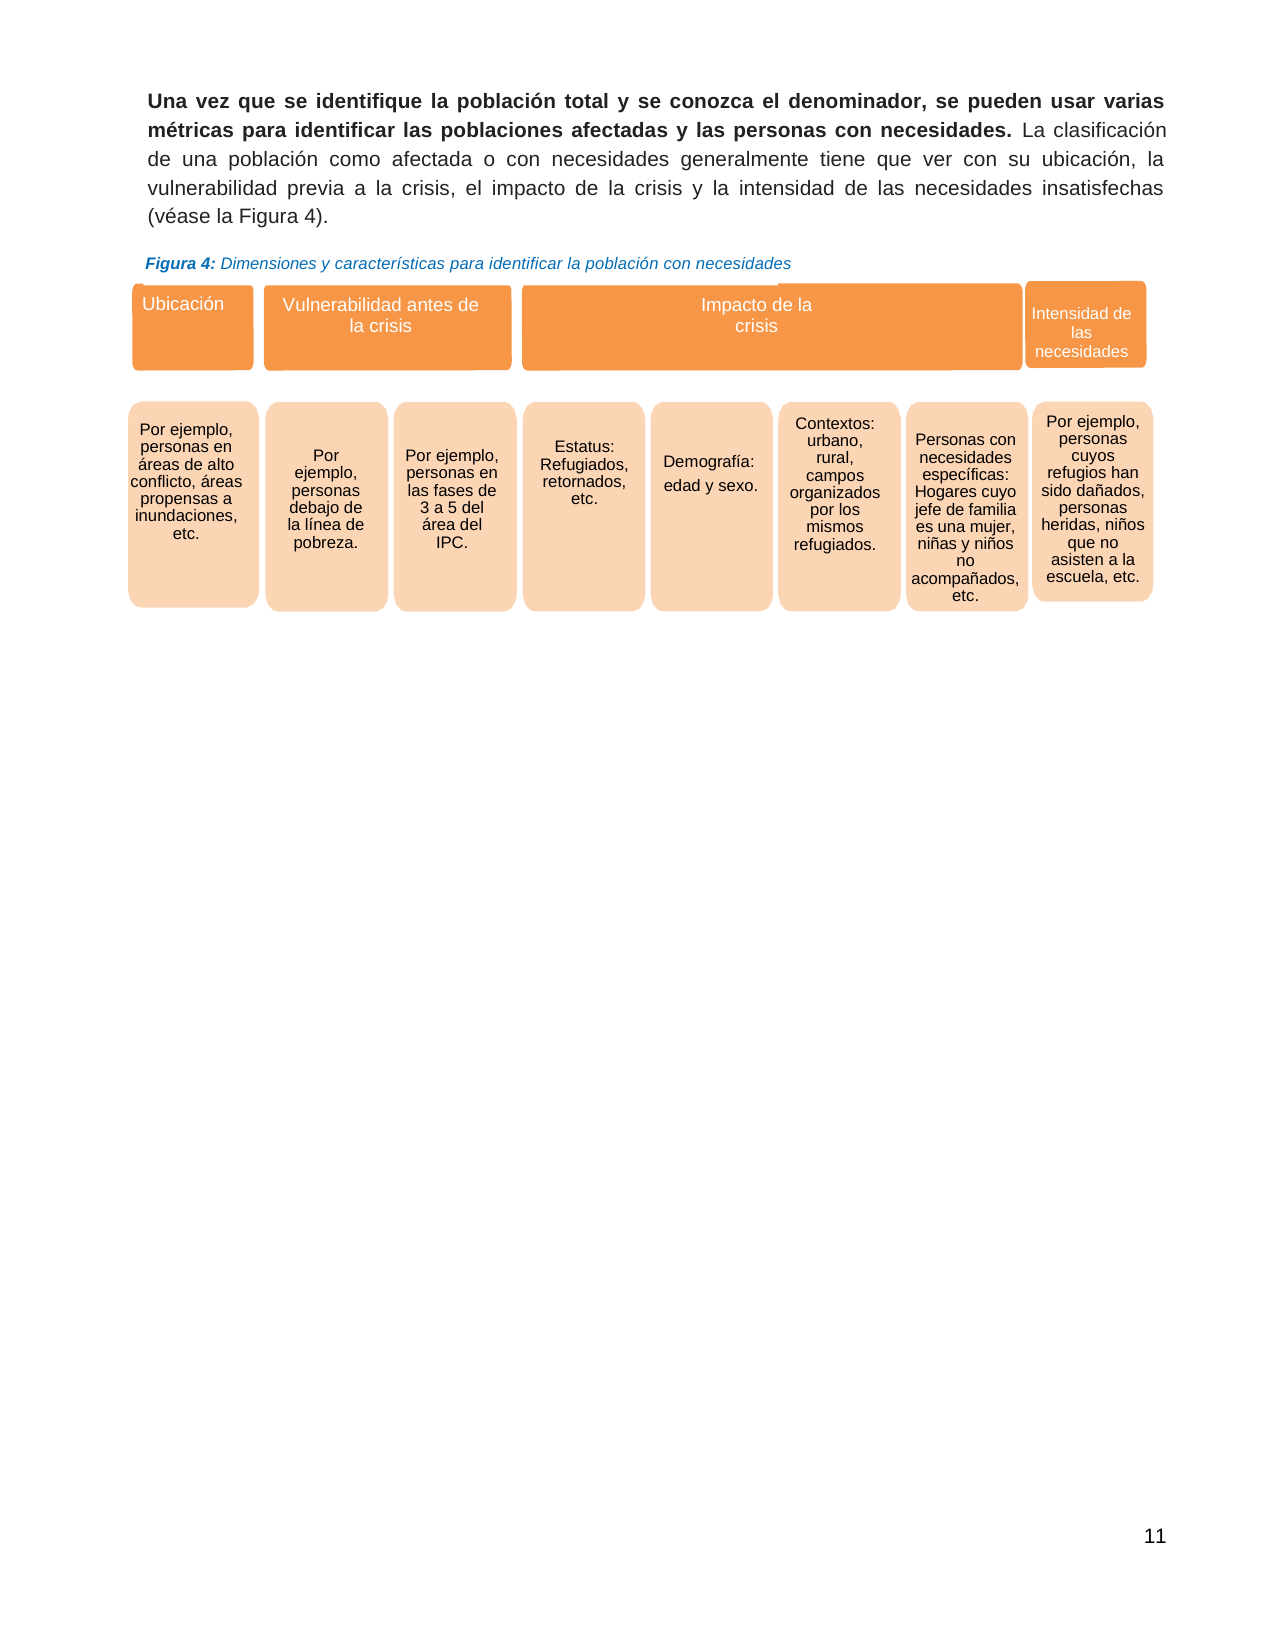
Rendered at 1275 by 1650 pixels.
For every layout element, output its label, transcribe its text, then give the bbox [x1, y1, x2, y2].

text Por ejemplo, personas en las fases de 3 a 5 del área del IPC. [404, 448, 500, 552]
text Intensidad de las necesidades [1022, 304, 1141, 361]
text Por ejemplo, personas debajo de la línea de pobreza. [283, 448, 368, 552]
text Una vez que se identifique la población total y se conozca el denominador, se pueden usar varias métricas para identificar las poblaciones afectadas y las personas con necesidades. La clasificación de una población como afectada o con necesidades generalmente tiene que ver con su ubicación, la vulnerabilidad previa a la crisis, el impacto de la crisis y la intensidad de las necesidades insatisfechas (véase la Figura 4). [147, 88, 1167, 228]
text Por ejemplo, personas cuyos refugios han sido dañados, personas heridas, niños que no asisten a la escuela, etc. [1041, 413, 1145, 586]
text Demografía: edad y sexo. [658, 451, 759, 494]
text Figura 4: Dimensiones y características para identificar la población con necesidades [145, 253, 1179, 273]
text Vulnerabilidad antes de la crisis [281, 294, 481, 337]
text Por ejemplo, personas en áreas de alto conflicto, áreas propensas a inundaciones, etc. [127, 422, 245, 543]
text Impacto de la crisis [686, 294, 826, 337]
text Ubicación [142, 293, 231, 315]
text Personas con necesidades específicas: Hogares cuyo jefe de familia es una mujer, niñas y niños no acompañados, etc. [906, 432, 1018, 605]
text Contextos: urbano, rural, campos organizados por los mismos refugiados. [788, 415, 881, 554]
text Estatus: Refugiados, retornados, etc. [540, 439, 629, 508]
